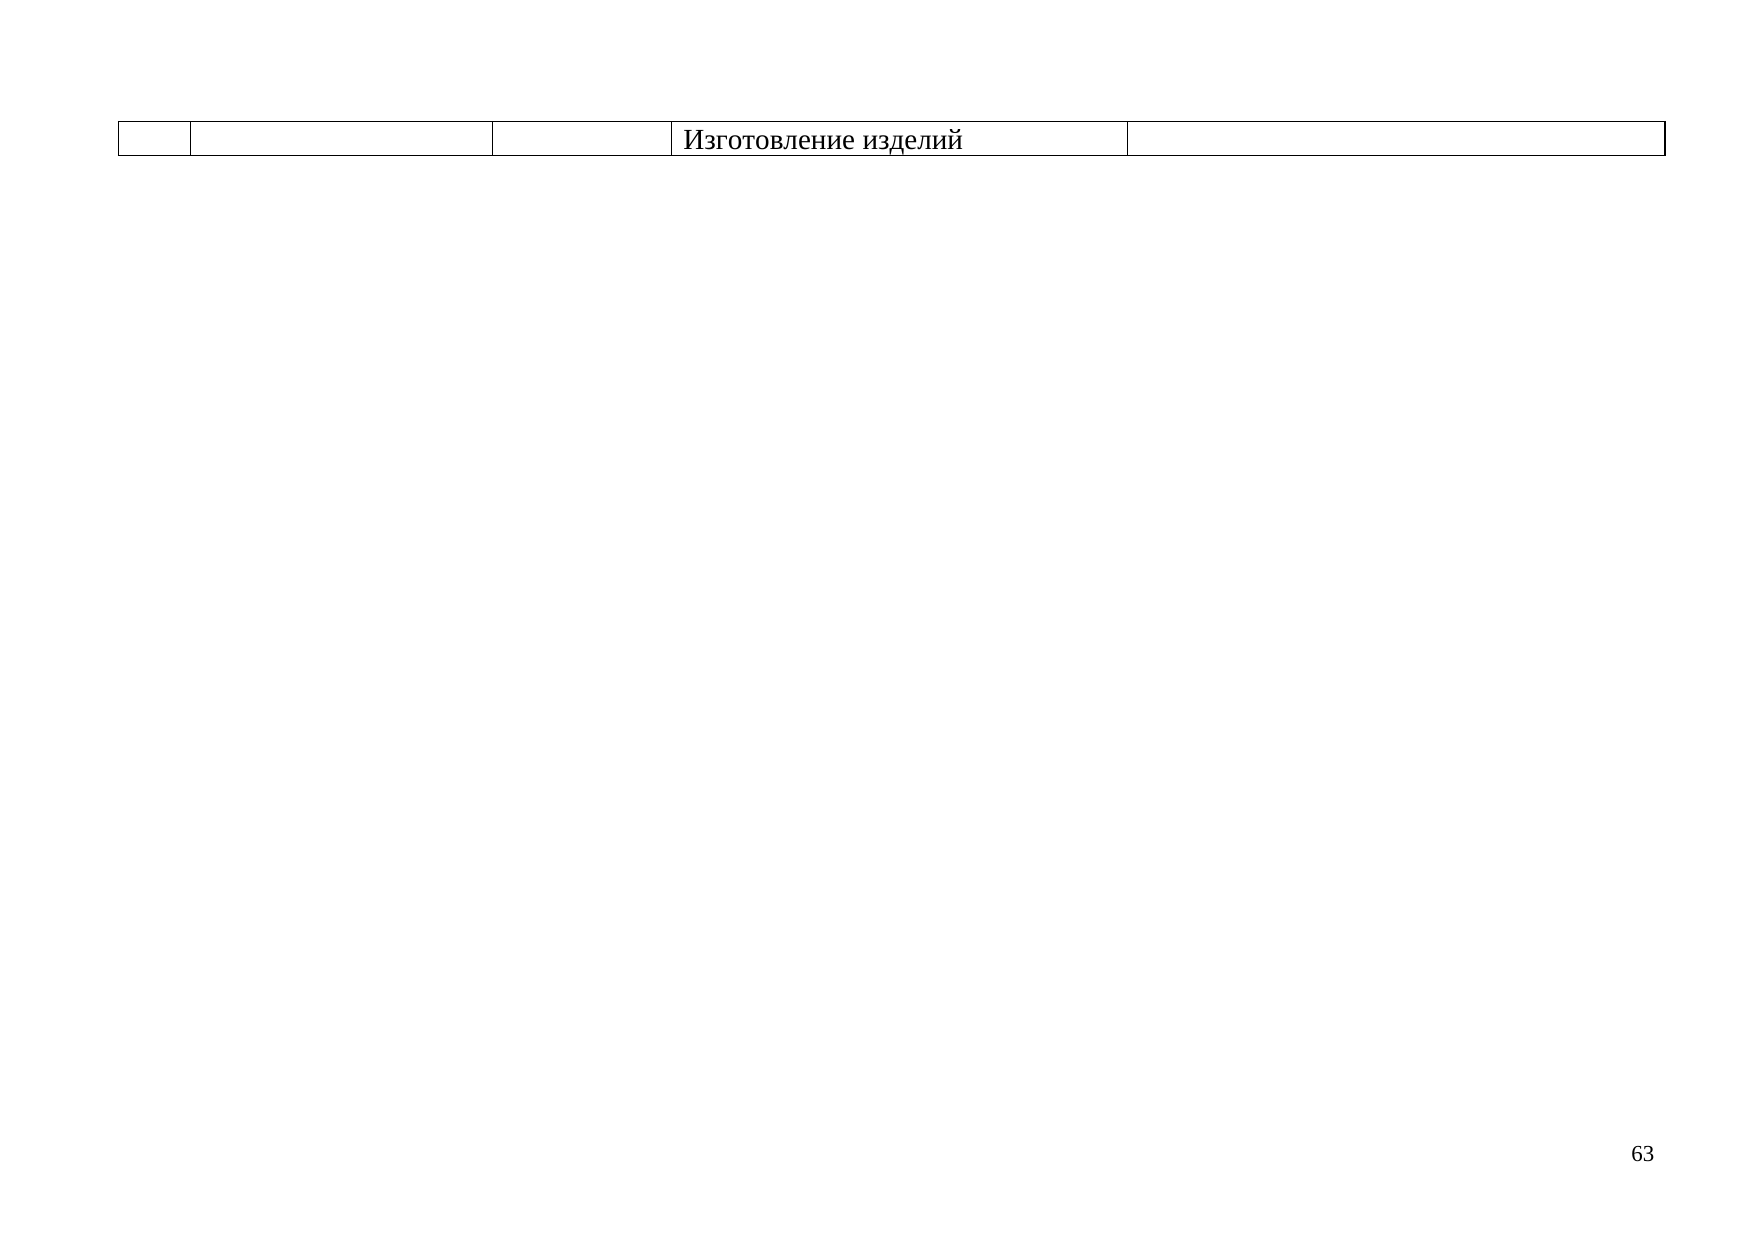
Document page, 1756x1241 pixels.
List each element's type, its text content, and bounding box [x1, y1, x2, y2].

table_cell 4 [119, 122, 190, 155]
table_cell 1 [493, 122, 671, 155]
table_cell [191, 122, 492, 155]
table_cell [1128, 122, 1664, 155]
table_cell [672, 122, 1127, 155]
